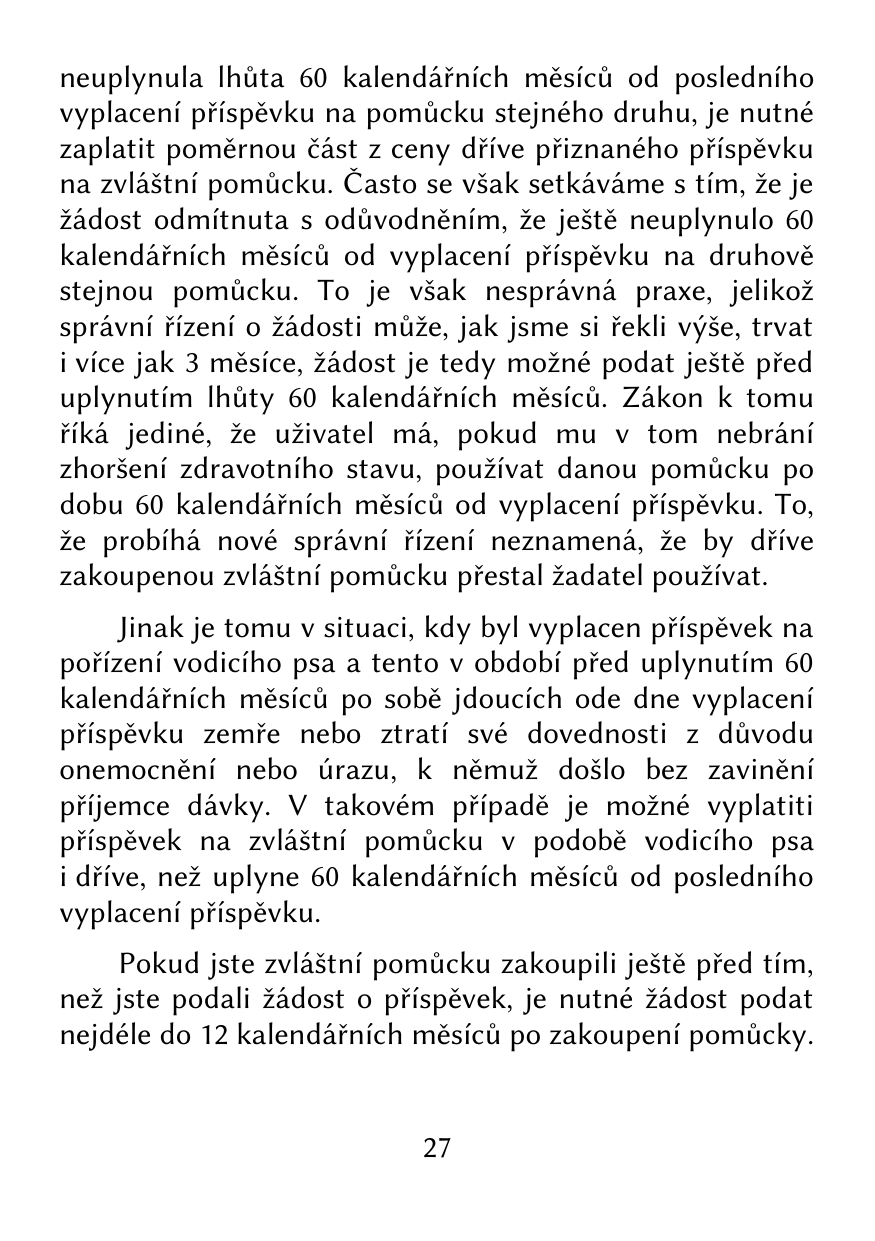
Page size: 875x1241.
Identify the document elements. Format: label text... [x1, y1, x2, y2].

text Pokud jste zvláštní pomůcku zakoupili ještě před tím, než jste podali žádost o příspěvek, je nutné žádost podat nejdéle do 12 kalendářních měsíců po zakoupení pomůcky. [59, 945, 815, 1052]
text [59, 59, 815, 593]
text Jinak je tomu v situaci, kdy byl vyplacen příspěvek na pořízení vodicího psa a tento v období před uplynutím 60 kalendářních měsíců po sobě jdoucích ode dne vyplacení příspěvku zemře nebo ztratí své dovednosti z důvodu onemocnění nebo úrazu, k němuž došlo bez zavinění příjemce dávky. V takovém případě je možné vyplatiti příspěvek na zvláštní pomůcku v podobě vodicího psa i dříve, než uplyne 60 kalendářních měsíců od posledního vyplacení příspěvku. [59, 609, 815, 930]
